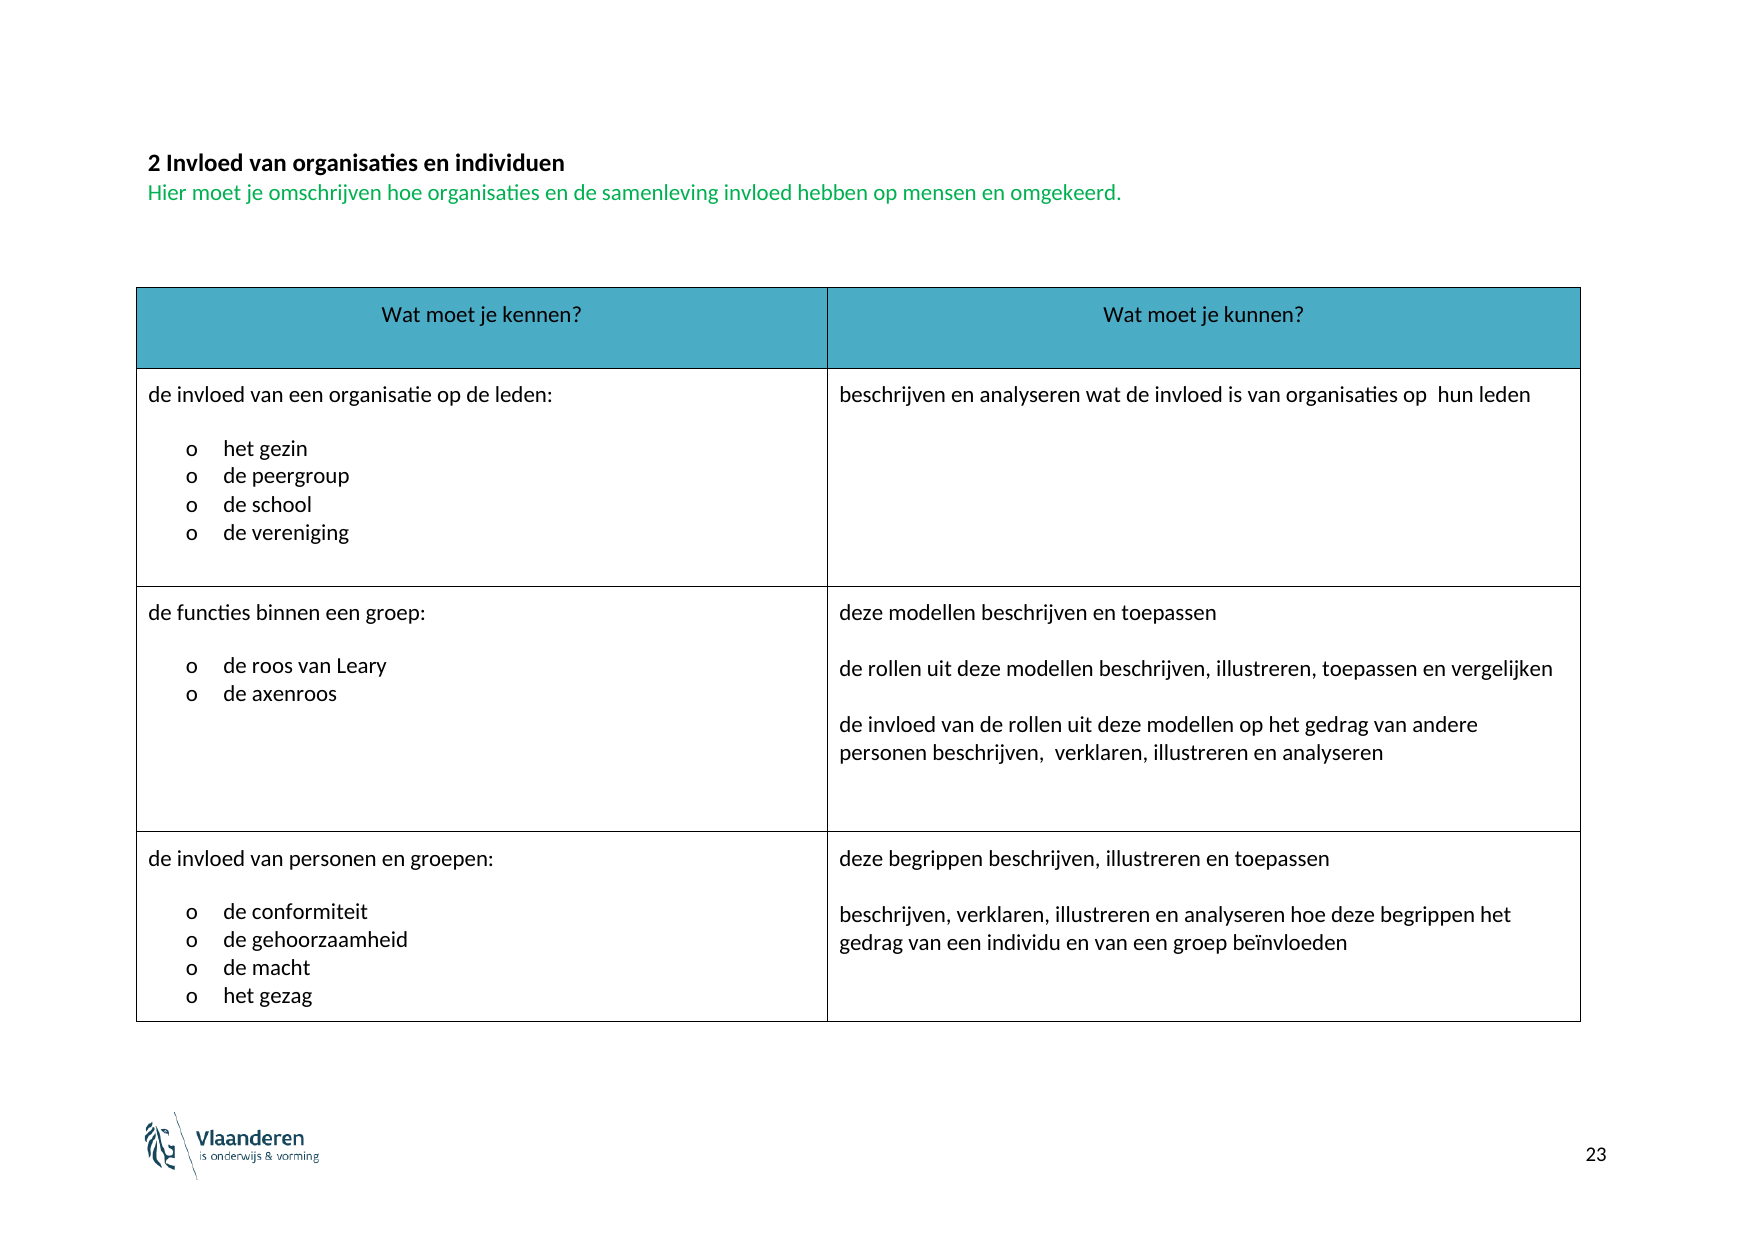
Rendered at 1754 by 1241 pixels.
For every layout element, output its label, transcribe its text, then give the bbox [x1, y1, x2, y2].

table_cell de invloed van personen en groepen: de conformiteit de gehoorzaamheid de macht het gezag de emancipatie assertiviteit [137, 832, 827, 1021]
picture [144, 1112, 327, 1180]
table_header Wat moet je kunnen? [828, 288, 1580, 368]
table_cell deze modellen beschrijven en toepassen de rollen uit deze modellen beschrijven, illustreren, toepassen en vergelijken de invloed van de rollen uit deze modellen op het gedrag van andere personen beschrijven, verklaren, illustreren en analyseren [828, 587, 1580, 831]
text 2 Invloed van organisaties en individuen [148, 148, 1606, 178]
table_cell de functies binnen een groep: de roos van Leary de axenroos [137, 587, 827, 831]
text Hier moet je omschrijven hoe organisaties en de samenleving invloed hebben op mensen en omgekeerd. [148, 178, 1606, 206]
table_header Wat moet je kennen? [137, 288, 827, 368]
table_cell beschrijven en analyseren wat de invloed is van organisaties op hun leden [828, 369, 1580, 586]
table_cell de invloed van een organisatie op de leden: het gezin de peergroup de school de vereniging [137, 369, 827, 586]
